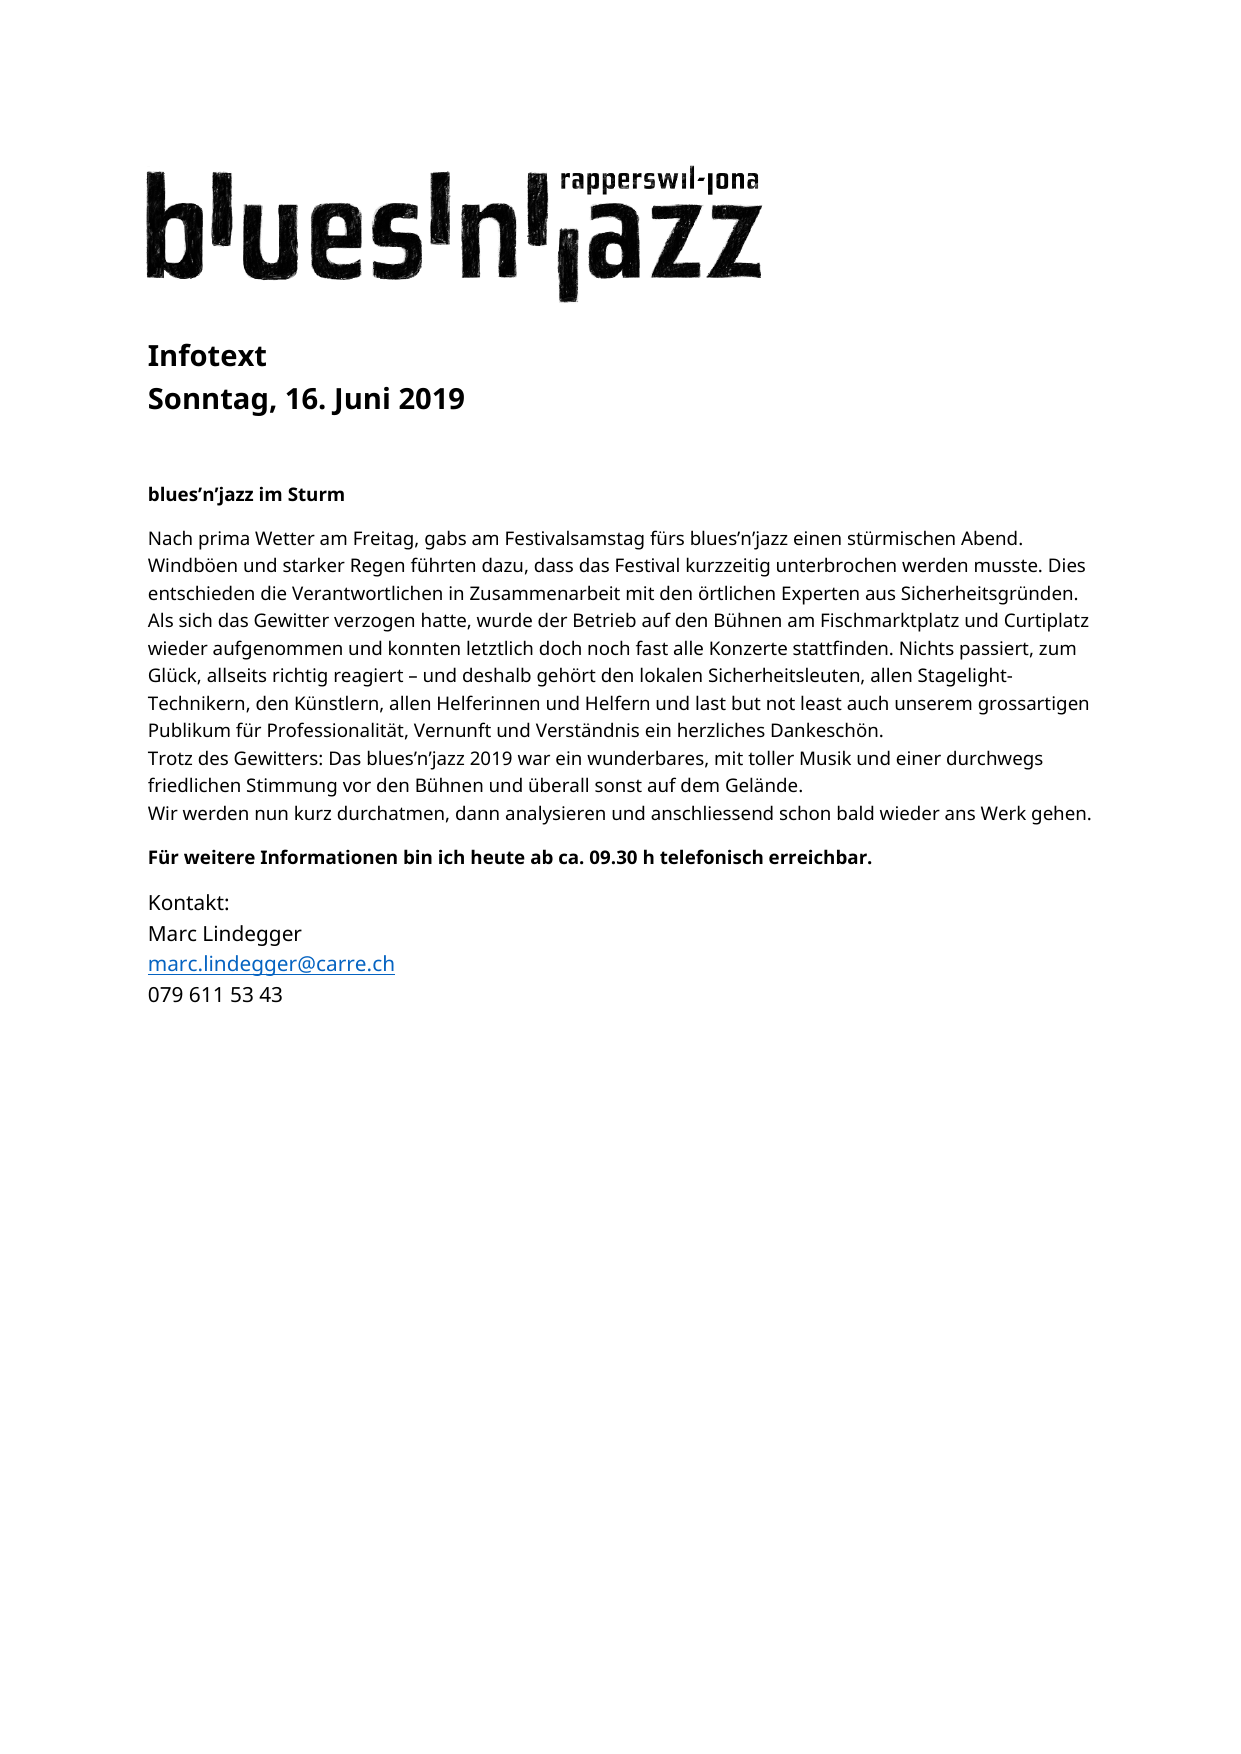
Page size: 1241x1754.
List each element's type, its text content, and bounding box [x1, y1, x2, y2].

picture [144, 156, 763, 308]
text Kontakt: Marc Lindegger marc.lindegger@carre.ch 079 611 53 43 [148, 888, 1093, 1009]
text Infotext Sonntag, 16. Juni 2019 blues’n’jazz im Sturm [148, 335, 1093, 506]
text Nach prima Wetter am Freitag, gabs am Festivalsamstag fürs blues’n’jazz einen stürmischen Abend. Windböen und starker Regen führten dazu, dass das Festival kurzzeitig unterbrochen werden musste. Dies entschieden die Verantwortlichen in Zusammenarbeit mit den örtlichen Experten aus Sicherheitsgründen. Als sich das Gewitter verzogen hatte, wurde der Betrieb auf den Bühnen am Fischmarktplatz und Curtiplatz wieder aufgenommen und konnten letztlich doch noch fast alle Konzerte stattfinden. Nichts passiert, zum Glück, allseits richtig reagiert – und deshalb gehört den lokalen Sicherheitsleuten, allen Stagelight-Technikern, den Künstlern, allen Helferinnen und Helfern und last but not least auch unserem grossartigen Publikum für Professionalität, Vernunft und Verständnis ein herzliches Dankeschön. Trotz des Gewitters: Das blues’n’jazz 2019 war ein wunderbares, mit toller Musik und einer durchwegs friedlichen Stimmung vor den Bühnen und überall sonst auf dem Gelände. Wir werden nun kurz durchatmen, dann analysieren und anschliessend schon bald wieder ans Werk gehen. [148, 525, 1093, 826]
text Für weitere Informationen bin ich heute ab ca. 09.30 h telefonisch erreichbar. [148, 844, 1093, 870]
